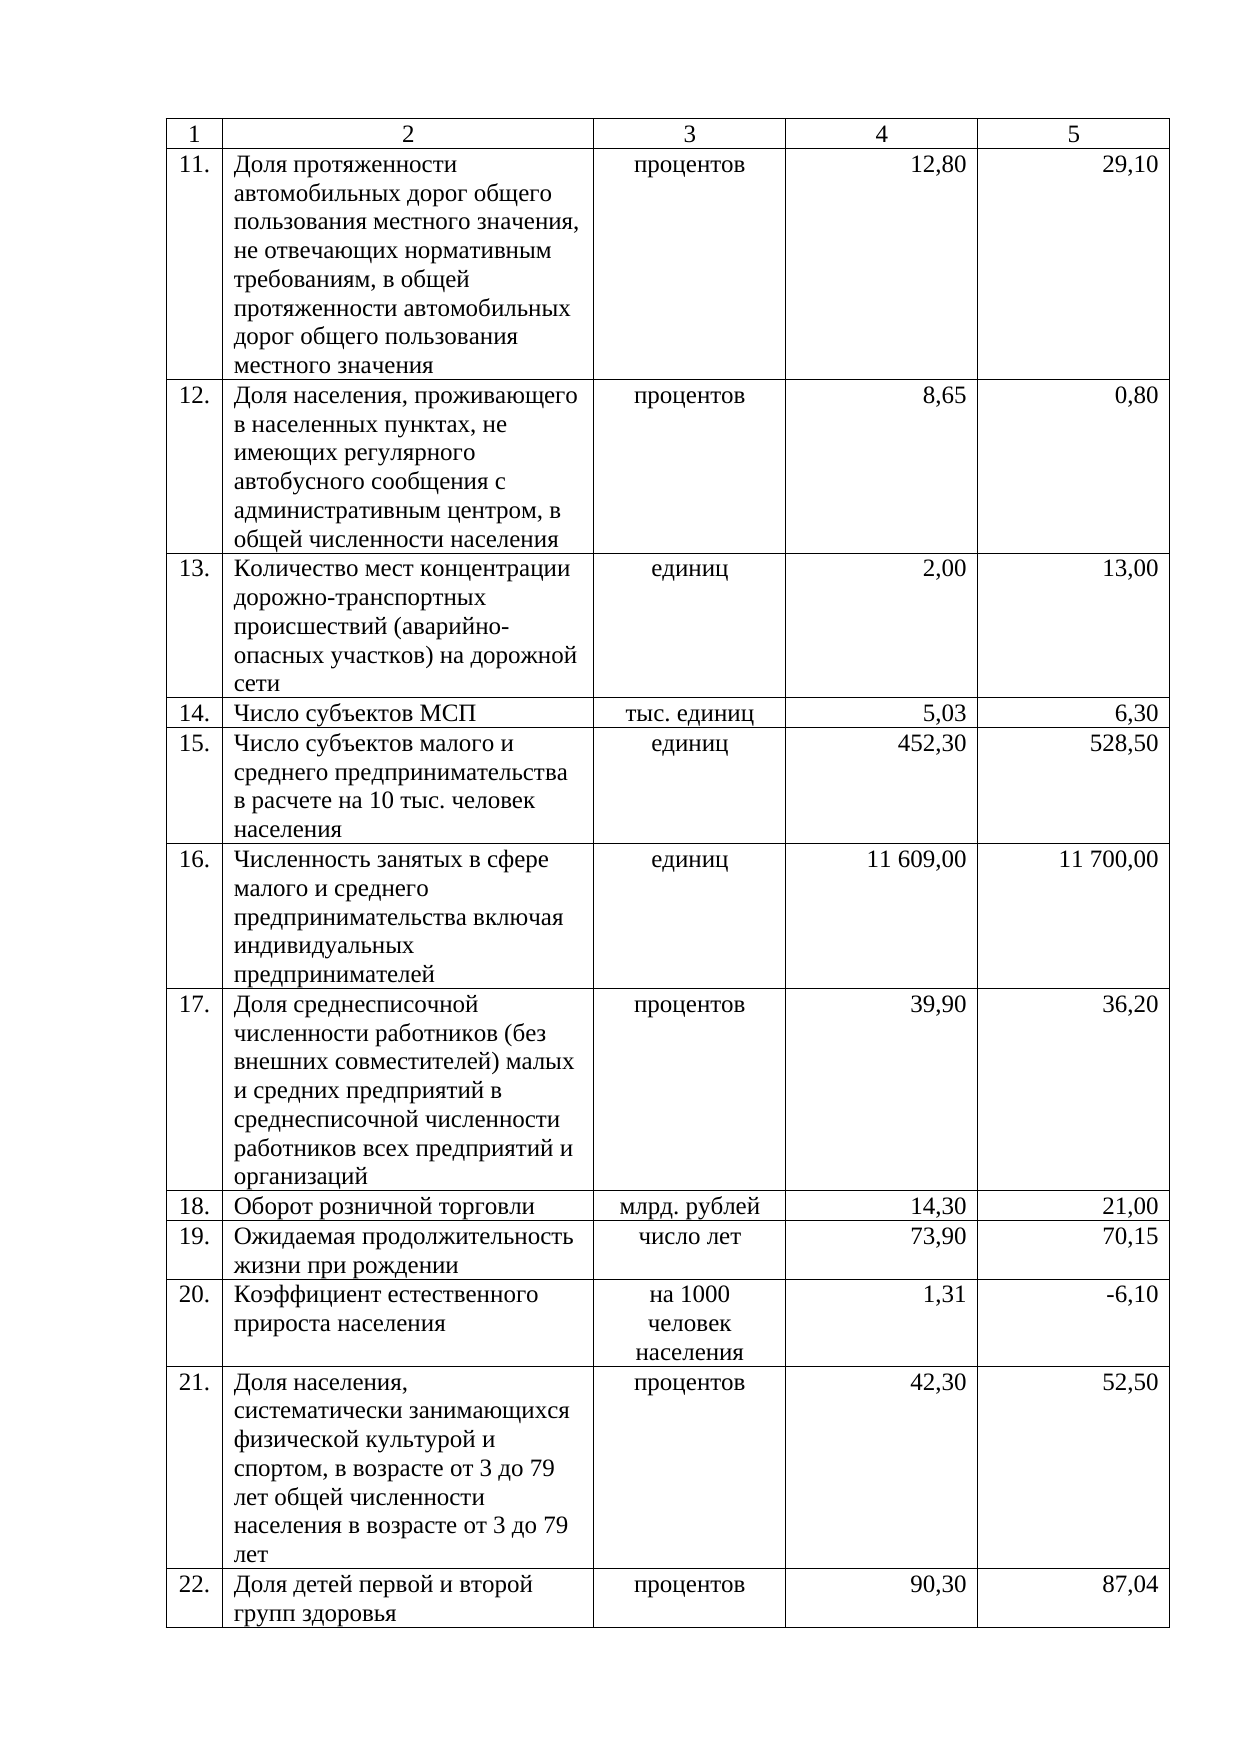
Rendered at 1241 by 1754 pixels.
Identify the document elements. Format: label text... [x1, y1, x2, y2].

table_cell 16. [167, 844, 222, 988]
table_cell процентов [594, 149, 785, 379]
table_cell 20. [167, 1280, 222, 1366]
table_cell 528,50 [978, 728, 1169, 843]
table_cell 13,00 [978, 554, 1169, 697]
table_cell 42,30 [786, 1367, 977, 1568]
table_cell Число субъектов малого и среднего предпринимательства в расчете на 10 тыс. человек населения [223, 728, 593, 843]
table_cell Доля населения, проживающего в населенных пунктах, не имеющих регулярного автобусного сообщения с административным центром, в общей численности населения [223, 380, 593, 552]
table_cell Оборот розничной торговли [223, 1191, 593, 1220]
table_cell 15. [167, 728, 222, 843]
table_cell млрд. рублей [594, 1191, 785, 1220]
table_header 5 [978, 119, 1169, 148]
table_cell 1,31 [786, 1280, 977, 1366]
table_cell 52,50 [978, 1367, 1169, 1568]
table_cell 11 609,00 [786, 844, 977, 988]
table_cell Количество мест концентрации дорожно-транспортных происшествий (аварийно-опасных участков) на дорожной сети [223, 554, 593, 697]
table_cell процентов [594, 380, 785, 552]
table_cell процентов [594, 1569, 785, 1627]
table_cell -6,10 [978, 1280, 1169, 1366]
table_header 4 [786, 119, 977, 148]
table_cell 18. [167, 1191, 222, 1220]
table_cell Доля детей первой и второй групп здоровья [223, 1569, 593, 1627]
table_cell 39,90 [786, 989, 977, 1190]
table_cell Доля населения, систематически занимающихся физической культурой и спортом, в возрасте от 3 до 79 лет общей численности населения в возрасте от 3 до 79 лет [223, 1367, 593, 1568]
table_cell 2,00 [786, 554, 977, 697]
table_cell единиц [594, 554, 785, 697]
table_cell Доля протяженности автомобильных дорог общего пользования местного значения, не отвечающих нормативным требованиям, в общей протяженности автомобильных дорог общего пользования местного значения [223, 149, 593, 379]
table_header 2 [223, 119, 593, 148]
table_cell Доля среднесписочной численности работников (без внешних совместителей) малых и средних предприятий в среднесписочной численности работников всех предприятий и организаций [223, 989, 593, 1190]
table_cell 8,65 [786, 380, 977, 552]
table_cell 5,03 [786, 698, 977, 727]
table_cell 14. [167, 698, 222, 727]
table_header 3 [594, 119, 785, 148]
table_cell на 1000 человек населения [594, 1280, 785, 1366]
table_cell Ожидаемая продолжительность жизни при рождении [223, 1221, 593, 1278]
table_cell 14,30 [786, 1191, 977, 1220]
table_cell 6,30 [978, 698, 1169, 727]
table_cell 29,10 [978, 149, 1169, 379]
table_cell Коэффициент естественного прироста населения [223, 1280, 593, 1366]
table_cell число лет [594, 1221, 785, 1278]
table_cell 17. [167, 989, 222, 1190]
table_cell 19. [167, 1221, 222, 1278]
table_cell 22. [167, 1569, 222, 1627]
table_cell 87,04 [978, 1569, 1169, 1627]
table_cell 11 700,00 [978, 844, 1169, 988]
table_cell 12. [167, 380, 222, 552]
table_cell 36,20 [978, 989, 1169, 1190]
table_cell 12,80 [786, 149, 977, 379]
table_cell 90,30 [786, 1569, 977, 1627]
table_cell процентов [594, 1367, 785, 1568]
table_cell тыс. единиц [594, 698, 785, 727]
table_cell 452,30 [786, 728, 977, 843]
table_cell Число субъектов МСП [223, 698, 593, 727]
table_cell Численность занятых в сфере малого и среднего предпринимательства включая индивидуальных предпринимателей [223, 844, 593, 988]
table_cell 73,90 [786, 1221, 977, 1278]
table_cell процентов [594, 989, 785, 1190]
table_cell единиц [594, 844, 785, 988]
table_cell 70,15 [978, 1221, 1169, 1278]
table_cell единиц [594, 728, 785, 843]
table_cell 21. [167, 1367, 222, 1568]
table_cell 0,80 [978, 380, 1169, 552]
table_cell 11. [167, 149, 222, 379]
table_header 1 [167, 119, 222, 148]
table_cell 13. [167, 554, 222, 697]
table_cell 21,00 [978, 1191, 1169, 1220]
